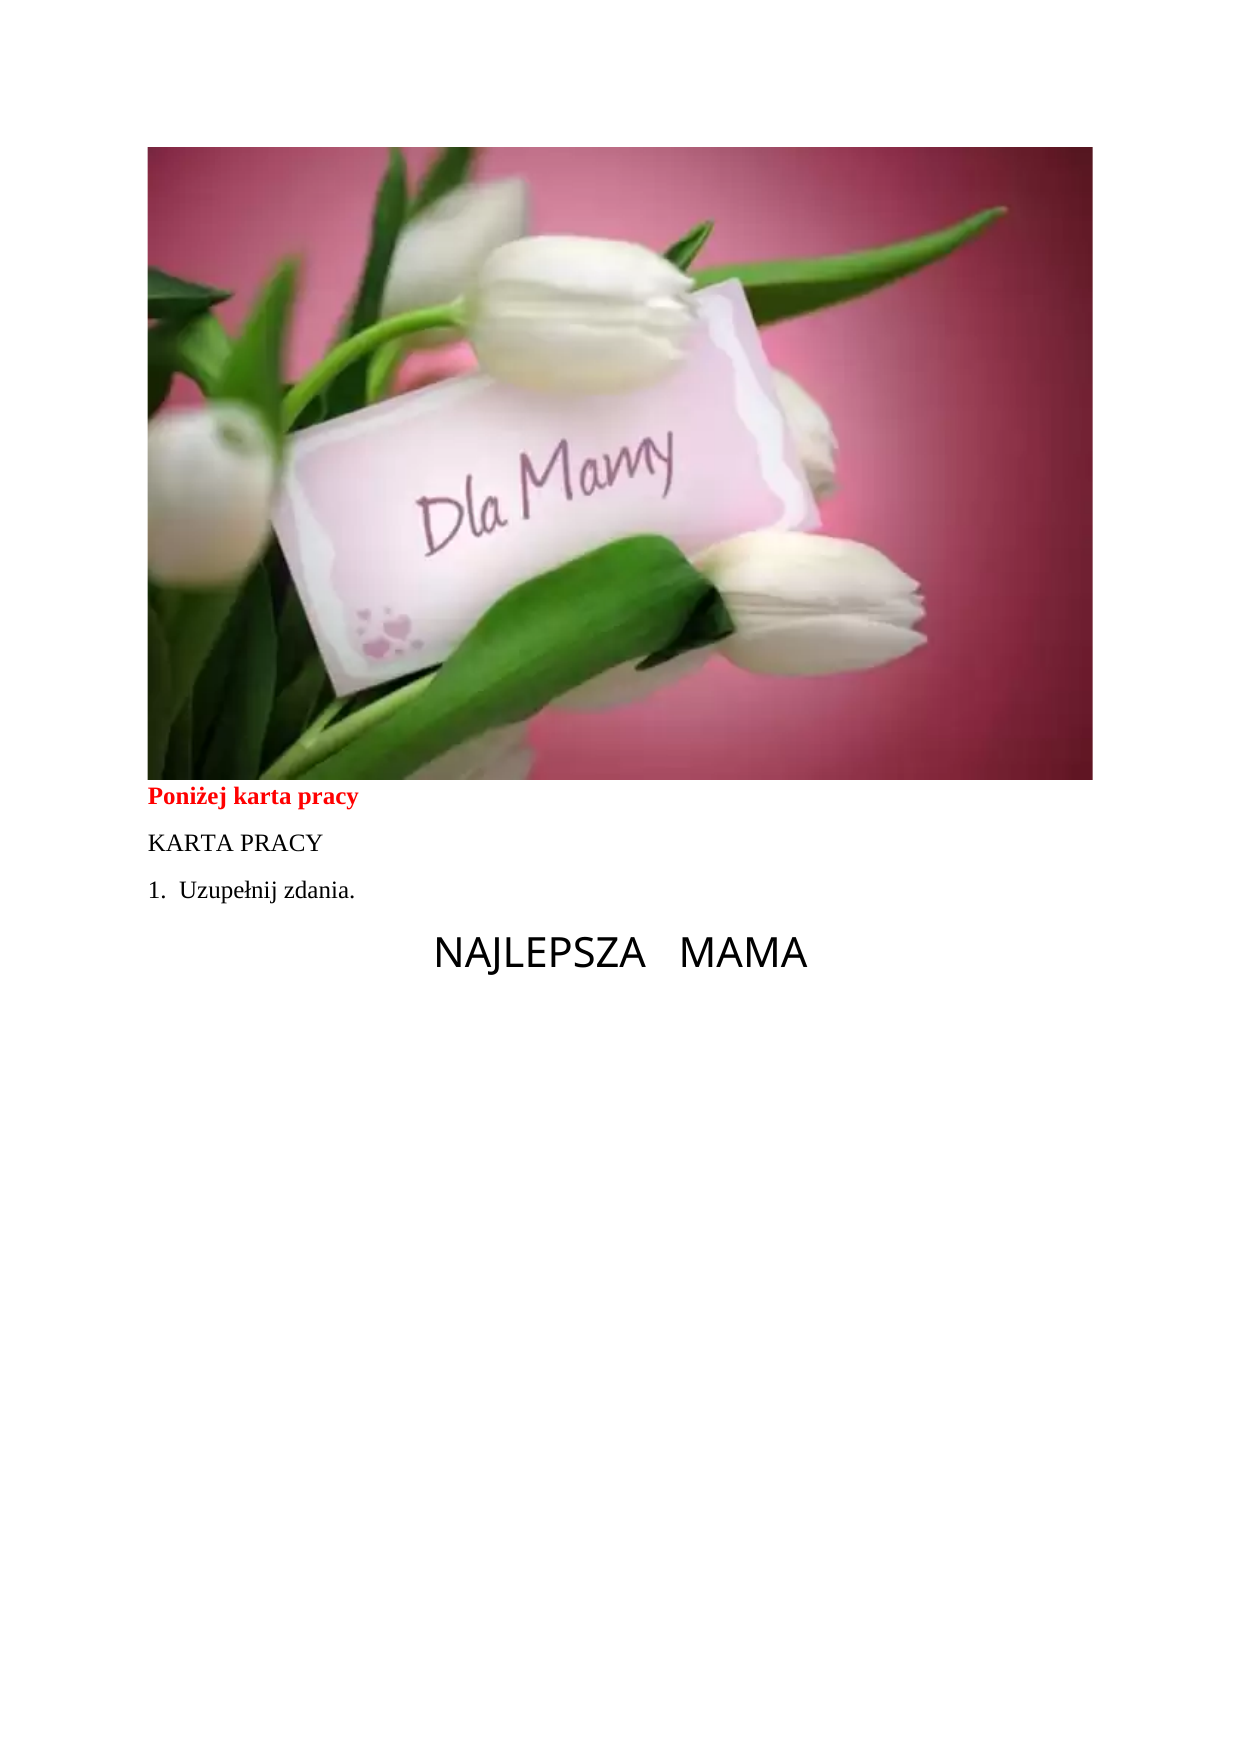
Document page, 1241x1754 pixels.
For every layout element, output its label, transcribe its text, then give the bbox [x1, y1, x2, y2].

text NAJLEPSZA MAMA [148, 922, 1093, 979]
text KARTA PRACY [148, 828, 1093, 857]
picture [147, 147, 1093, 780]
text 1. Uzupełnij zdania. [148, 875, 1093, 904]
text Poniżej karta pracy [148, 780, 1093, 810]
